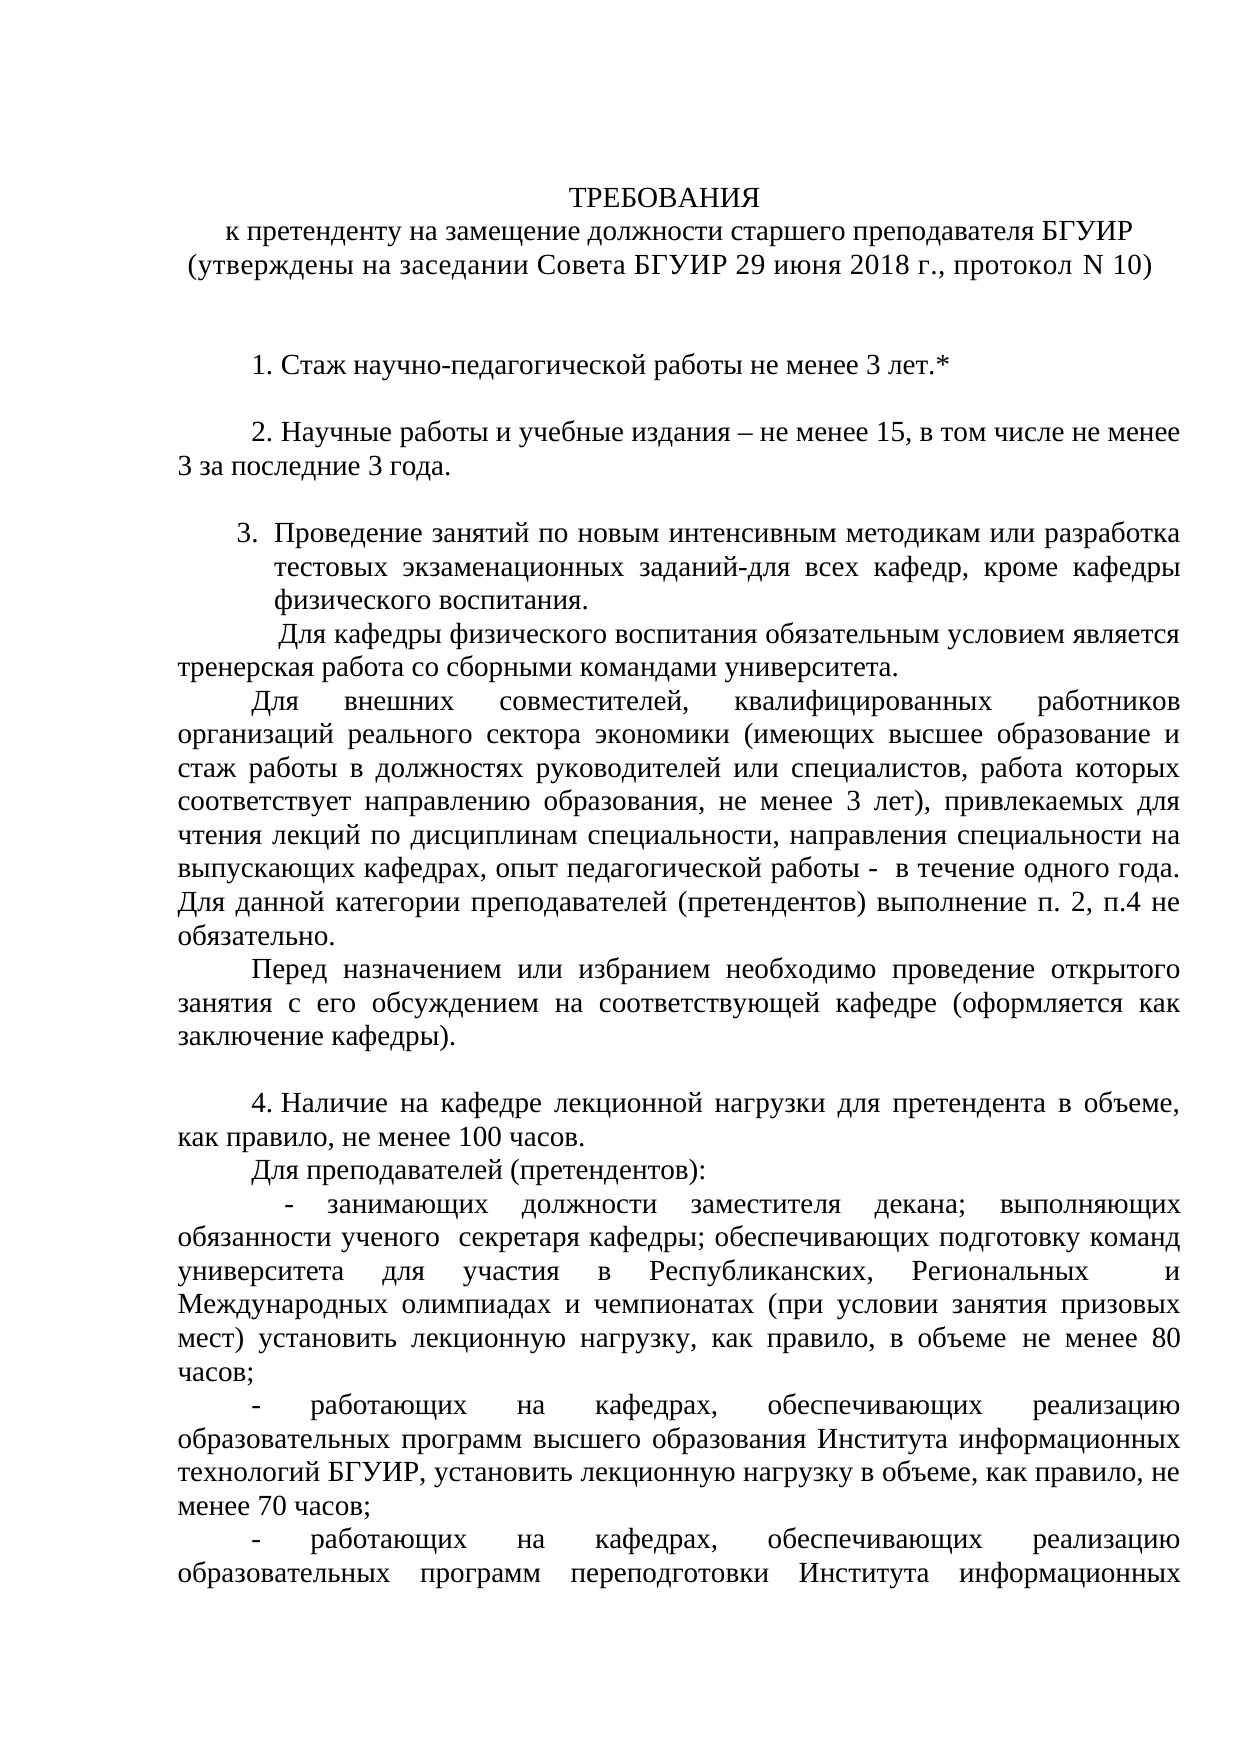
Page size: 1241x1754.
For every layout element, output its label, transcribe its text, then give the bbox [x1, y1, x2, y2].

list Научные работы и учебные издания – не менее 15, в том числе не менее 3 за последние 3 года. [177, 414, 1181, 482]
text Для кафедры физического воспитания обязательным условием является тренерская работа со сборными командами университета. [177, 616, 1181, 683]
list Перед назначением или избранием необходимо проведение открытого занятия с его обсуждением на соответствующей кафедре (оформляется как заключение кафедры). [177, 951, 1181, 1052]
list Наличие на кафедре лекционной нагрузки для претендента в объеме, как правило, не менее 100 часов. [177, 1085, 1181, 1152]
list Стаж научно-педагогической работы не менее 3 лет.* [177, 347, 1181, 381]
text Для преподавателей (претендентов): [177, 1152, 1181, 1186]
text (утверждены на заседании Совета БГУИР 29 июня 2018 г., протокол N 10) [177, 247, 1162, 280]
text - занимающих должности заместителя декана; выполняющих обязанности ученого секретаря кафедры; обеспечивающих подготовку команд университета для участия в Республиканских, Региональных и Международных олимпиадах и чемпионатах (при условии занятия призовых мест) установить лекционную нагрузку, как правило, в объеме не менее 80 часов; [177, 1186, 1181, 1387]
text ТРЕБОВАНИЯ [177, 180, 1181, 213]
list - работающих на кафедрах, обеспечивающих реализацию образовательных программ высшего образования Института информационных технологий БГУИР, установить лекционную нагрузку в объеме, как правило, не менее 70 часов; [177, 1387, 1181, 1521]
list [177, 1521, 1181, 1588]
list Проведение занятий по новым интенсивным методикам или разработка тестовых экзаменационных заданий-для всех кафедр, кроме кафедры физического воспитания. [236, 515, 1181, 616]
text Для внешних совместителей, квалифицированных работников организаций реального сектора экономики (имеющих высшее образование и стаж работы в должностях руководителей или специалистов, работа которых соответствует направлению образования, не менее 3 лет), привлекаемых для чтения лекций по дисциплинам специальности, направления специальности на выпускающих кафедрах, опыт педагогической работы - в течение одного года. Для данной категории преподавателей (претендентов) выполнение п. 2, п.4 не обязательно. [177, 683, 1181, 951]
text к претенденту на замещение должности старшего преподавателя БГУИР [177, 213, 1181, 247]
